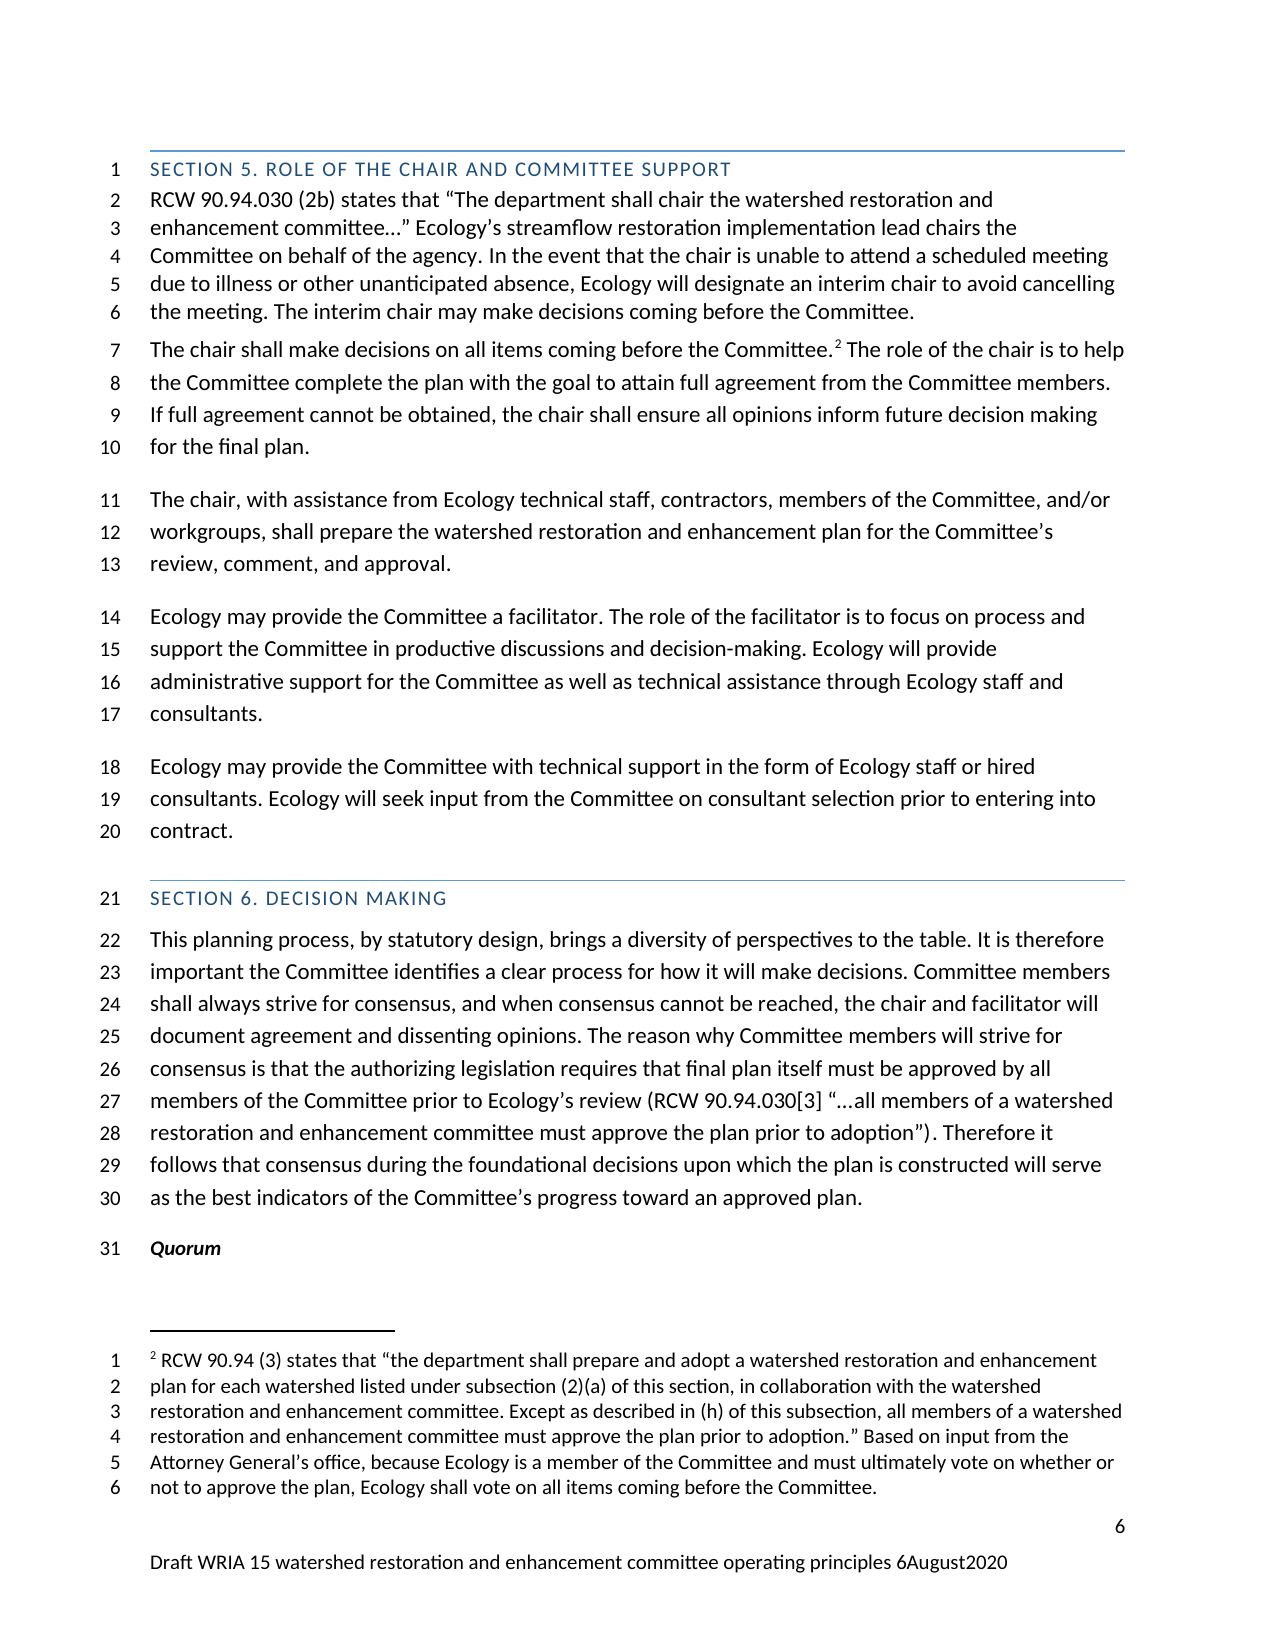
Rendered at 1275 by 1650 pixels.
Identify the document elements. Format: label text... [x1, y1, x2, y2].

text This planning process, by statutory design, brings a diversity of perspectives to the table. It is therefore important the Committee identifies a clear process for how it will make decisions. Committee members shall always strive for consensus, and when consensus cannot be reached, the chair and facilitator will document agreement and dissenting opinions. The reason why Committee members will strive for consensus is that the authorizing legislation requires that final plan itself must be approved by all members of the Committee prior to Ecology’s review (RCW 90.94.030[3] “…all members of a watershed restoration and enhancement committee must approve the plan prior to adoption”). Therefore it follows that consensus during the foundational decisions upon which the plan is constructed will serve as the best indicators of the Committee’s progress toward an approved plan. [150, 925, 1125, 1211]
subtitle Section 5. Role of the chair and committee support [150, 152, 1125, 181]
subtitle Quorum [150, 1236, 1125, 1261]
text The chair shall make decisions on all items coming before the Committee. The role of the chair is to help the Committee complete the plan with the goal to attain full agreement from the Committee members. If full agreement cannot be obtained, the chair shall ensure all opinions inform future decision making for the final plan. [150, 335, 1125, 460]
text Ecology may provide the Committee with technical support in the form of Ecology staff or hired consultants. Ecology will seek input from the Committee on consultant selection prior to entering into contract. [150, 752, 1125, 844]
text Ecology may provide the Committee a facilitator. The role of the facilitator is to focus on process and support the Committee in productive discussions and decision-making. Ecology will provide administrative support for the Committee as well as technical assistance through Ecology staff and consultants. [150, 602, 1125, 727]
subtitle Section 6. Decision making [150, 881, 1125, 911]
text The chair, with assistance from Ecology technical staff, contractors, members of the Committee, and/or workgroups, shall prepare the watershed restoration and enhancement plan for the Committee’s review, comment, and approval. [150, 485, 1125, 577]
text RCW 90.94.030 (2b) states that “The department shall chair the watershed restoration and enhancement committee…” Ecology’s streamflow restoration implementation lead chairs the Committee on behalf of the agency. In the event that the chair is unable to attend a scheduled meeting due to illness or other unanticipated absence, Ecology will designate an interim chair to avoid cancelling the meeting. The interim chair may make decisions coming before the Committee. [150, 185, 1125, 325]
